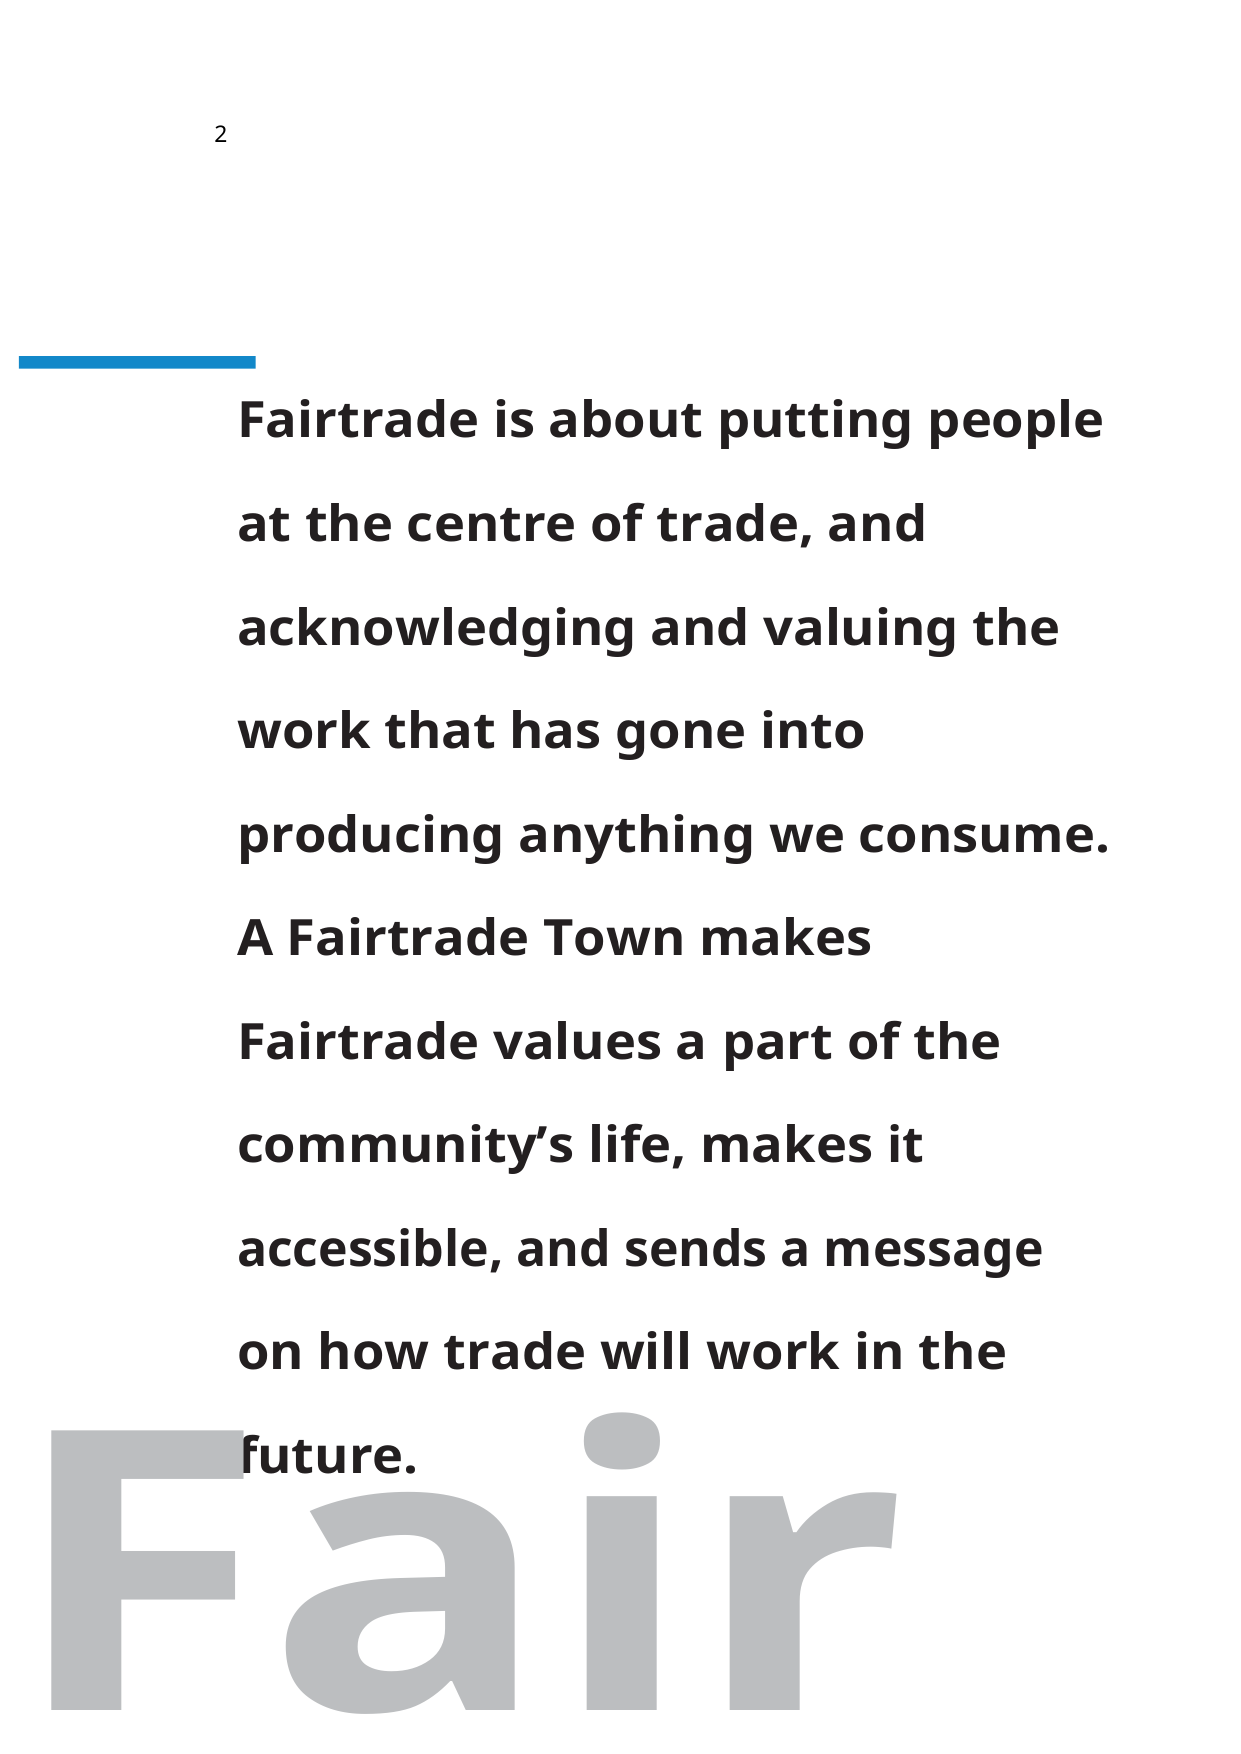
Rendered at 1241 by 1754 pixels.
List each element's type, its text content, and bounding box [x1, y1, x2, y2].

text Fairtrade is about putting people at the centre of trade, and acknowledging and valuing the work that has gone into producing anything we consume. A Fairtrade Town makes Fairtrade values a part of the community’s life, makes it accessible, and sends a message on how trade will work in the future. [237, 384, 1115, 1488]
